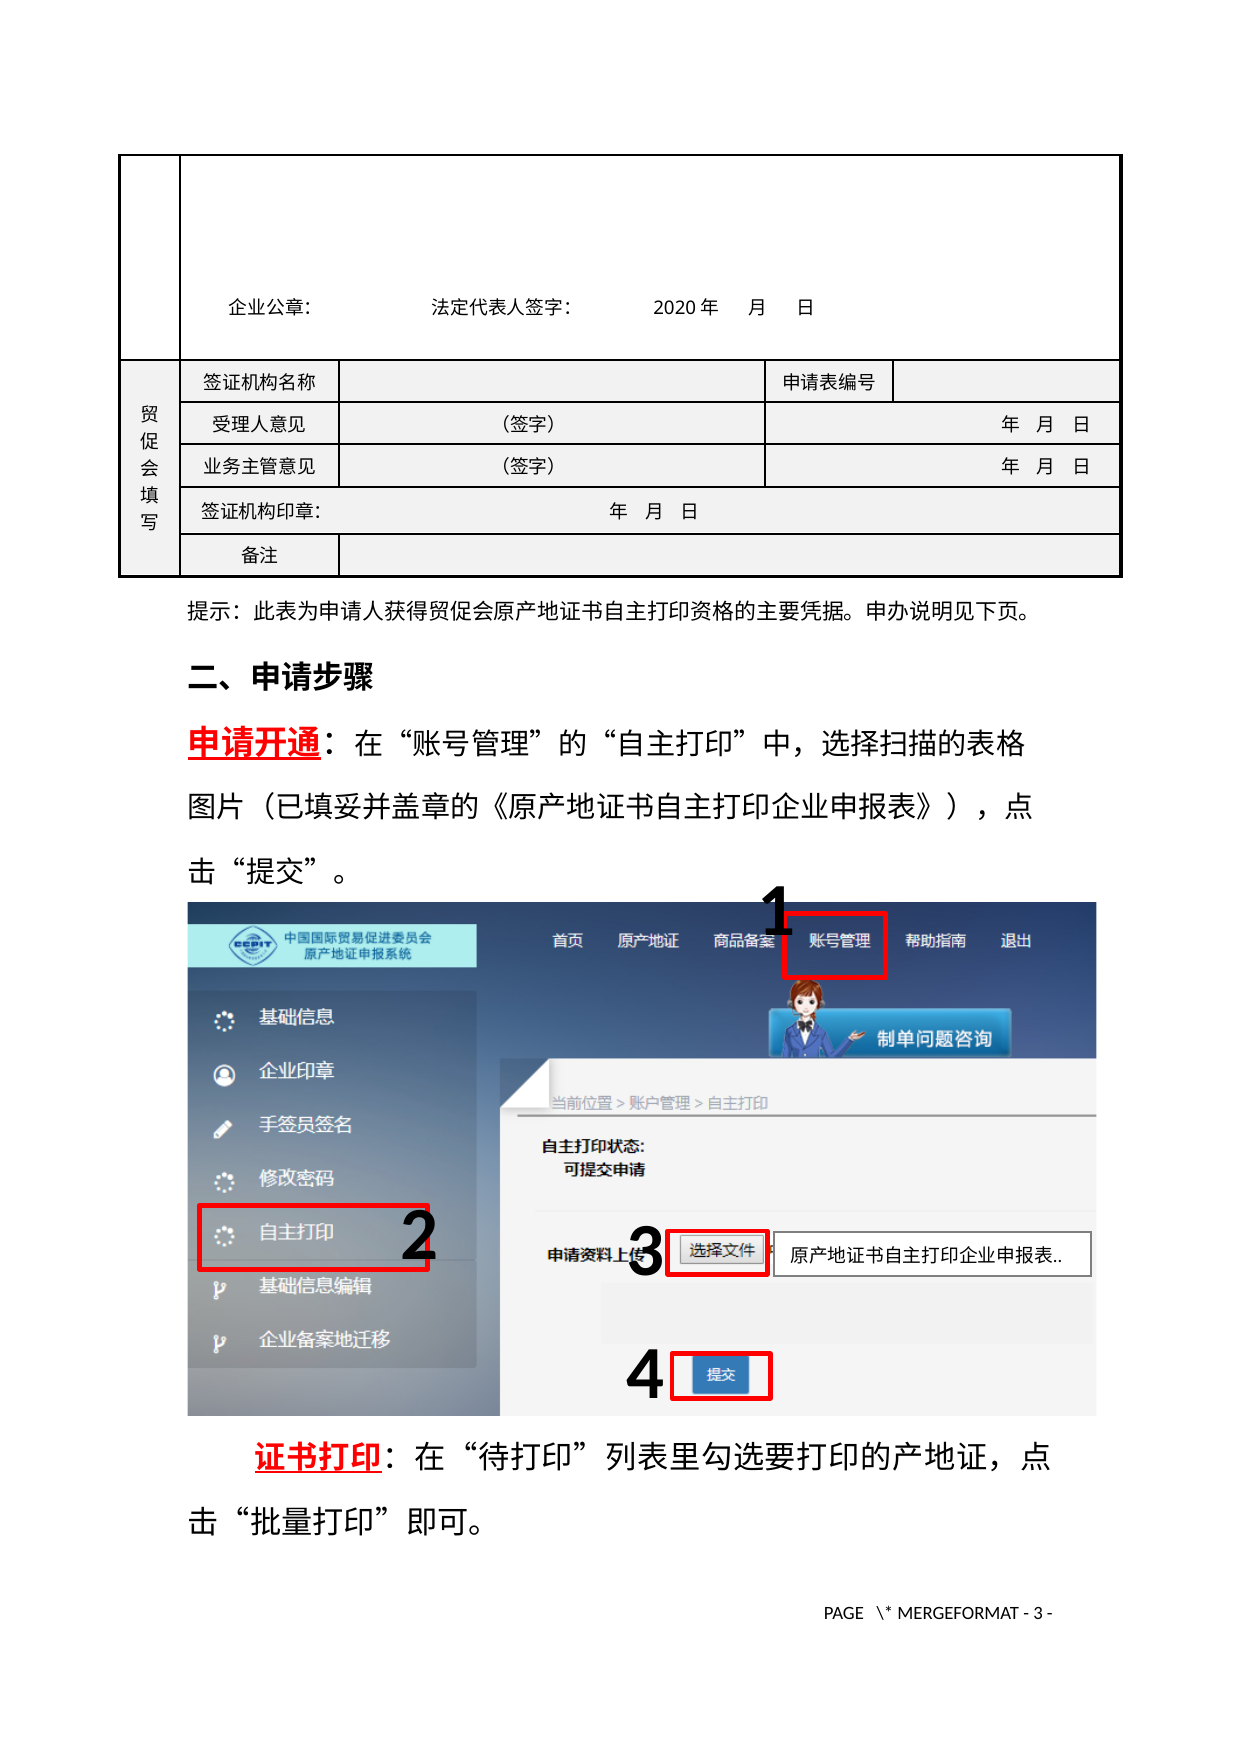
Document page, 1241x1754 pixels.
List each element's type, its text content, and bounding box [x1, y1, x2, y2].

text 证书打印：在“待打印”列表里勾选要打印的产地证，点击“批量打印”即可。 [187, 1423, 1053, 1553]
table_cell 贸促会填写 [121, 361, 179, 574]
table_cell 受理人意见 [181, 403, 338, 443]
table_cell [340, 535, 1119, 574]
table_cell [340, 361, 764, 401]
picture [187, 902, 1097, 1416]
table_cell [894, 361, 1119, 401]
text 提示：此表为申请人获得贸促会原产地证书自主打印资格的主要凭据。申办说明见下页。 [187, 594, 1053, 626]
table_cell 业务主管意见 [181, 445, 338, 486]
table_cell 年 月 日 [766, 445, 1119, 486]
table_cell （签字） [340, 403, 764, 443]
table_cell 申请表编号 [766, 361, 892, 401]
table_cell 签证机构名称 [181, 361, 338, 401]
text 申请开通：在“账号管理”的“自主打印”中，选择扫描的表格图片（已填妥并盖章的《原产地证书自主打印企业申报表》），点击“提交”。 [187, 708, 1053, 902]
text 二、申请步骤 [187, 643, 1053, 708]
table_cell 年 月 日 [766, 403, 1119, 443]
table_cell 企业公章： 法定代表人签字： 2020年 月 日 [181, 156, 1119, 359]
table_cell 备注 [181, 535, 338, 574]
table_cell 签证机构印章： 年 月 日 [181, 488, 1119, 532]
table_cell （签字） [340, 445, 764, 486]
picture [787, 916, 883, 975]
